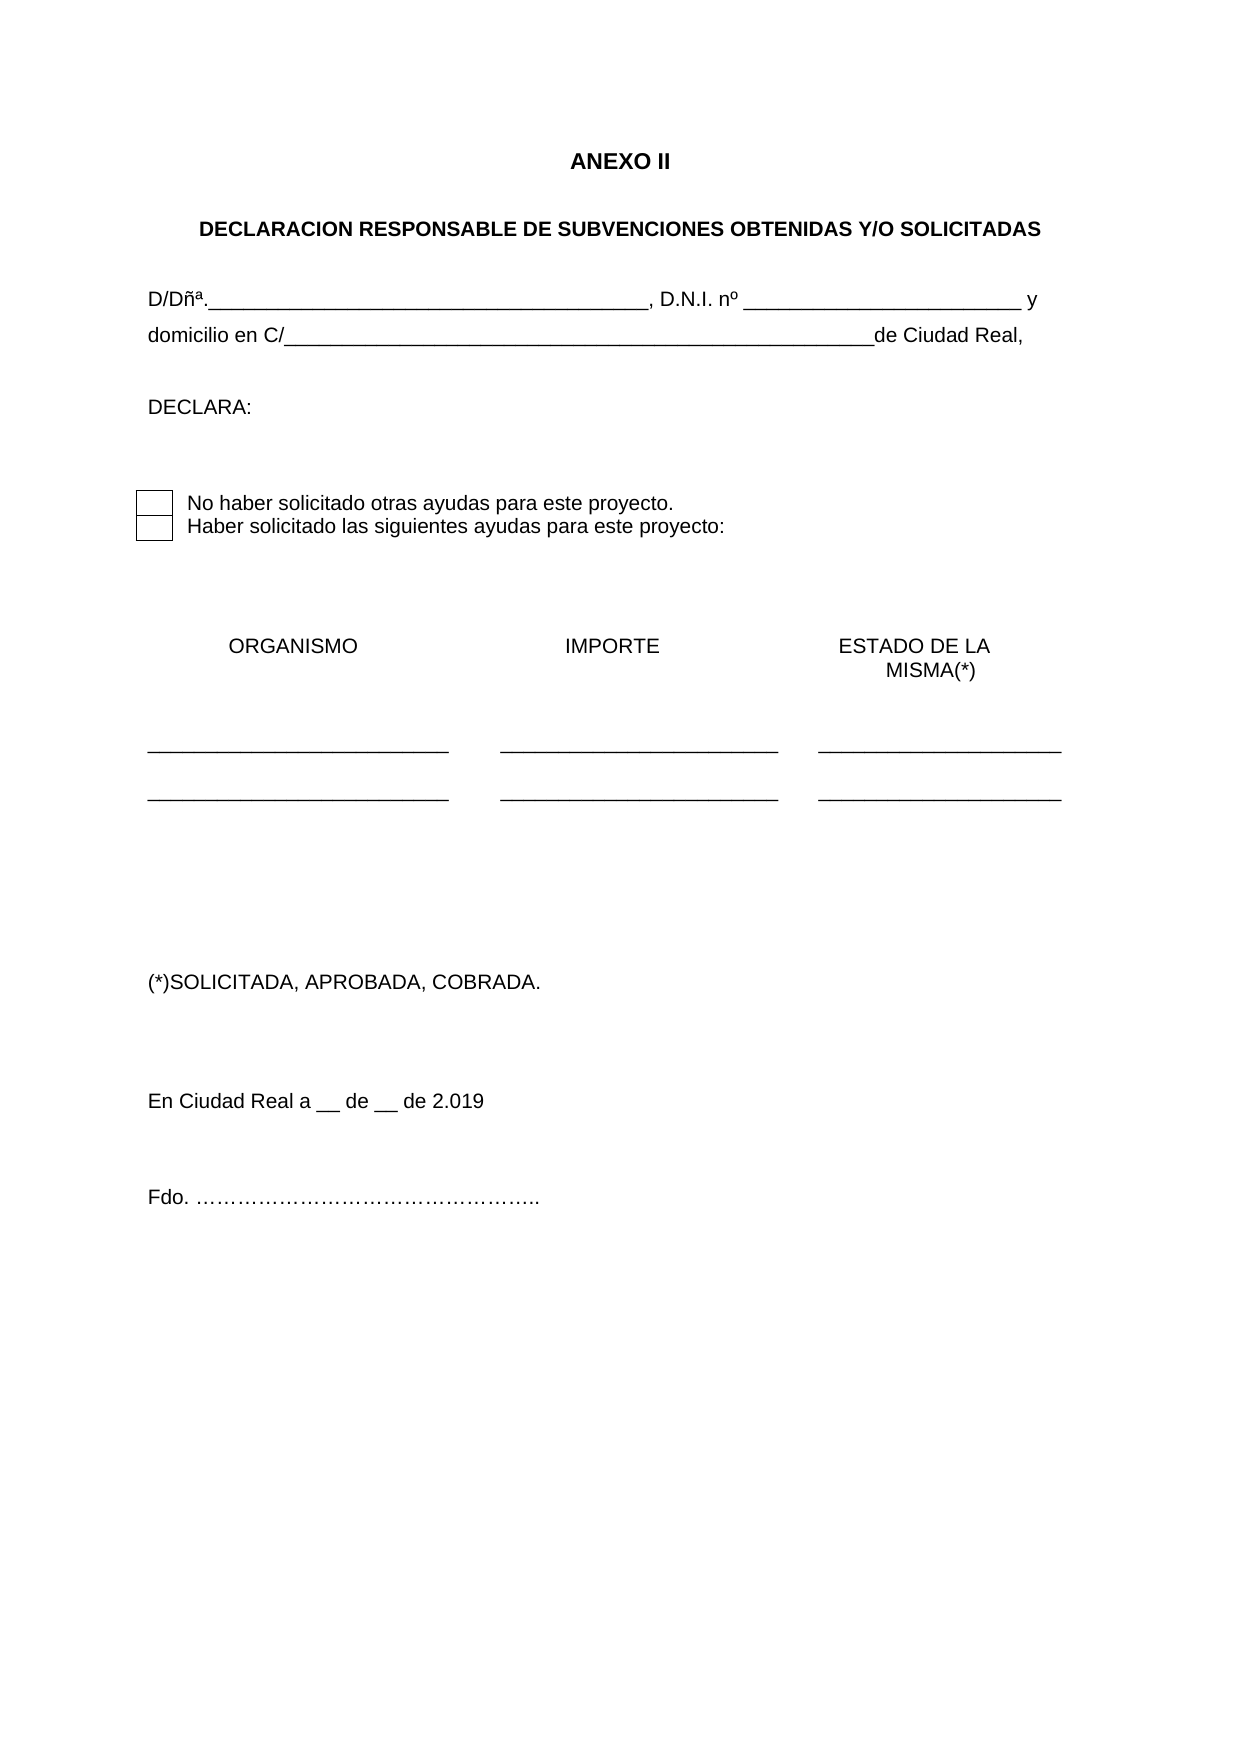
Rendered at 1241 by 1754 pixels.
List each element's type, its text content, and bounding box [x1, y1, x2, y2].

text En Ciudad Real a __ de __ de 2.019 [148, 1089, 1092, 1113]
text Haber solicitado las siguientes ayudas para este proyecto: [173, 514, 1092, 538]
table_header [137, 491, 172, 515]
text D/Dñª.______________________________________, D.N.I. nº ________________________ y [148, 287, 1092, 311]
table_cell [137, 516, 172, 540]
text MISMA(*) [148, 658, 1092, 682]
text Fdo. ………………………………………….. [148, 1185, 1092, 1209]
text (*)SOLICITADA, APROBADA, COBRADA. [148, 969, 1092, 993]
text domicilio en C/___________________________________________________de Ciudad Real, [148, 323, 1092, 347]
text No haber solicitado otras ayudas para este proyecto. [173, 490, 1092, 514]
text __________________________ ________________________ _____________________ [148, 730, 1092, 754]
text ORGANISMO IMPORTE ESTADO DE LA [148, 634, 1092, 658]
text ANEXO II [148, 148, 1092, 174]
text __________________________ ________________________ _____________________ [148, 778, 1092, 802]
text DECLARA: [148, 394, 1092, 418]
text DECLARACION RESPONSABLE DE SUBVENCIONES OBTENIDAS Y/O SOLICITADAS [148, 217, 1092, 241]
